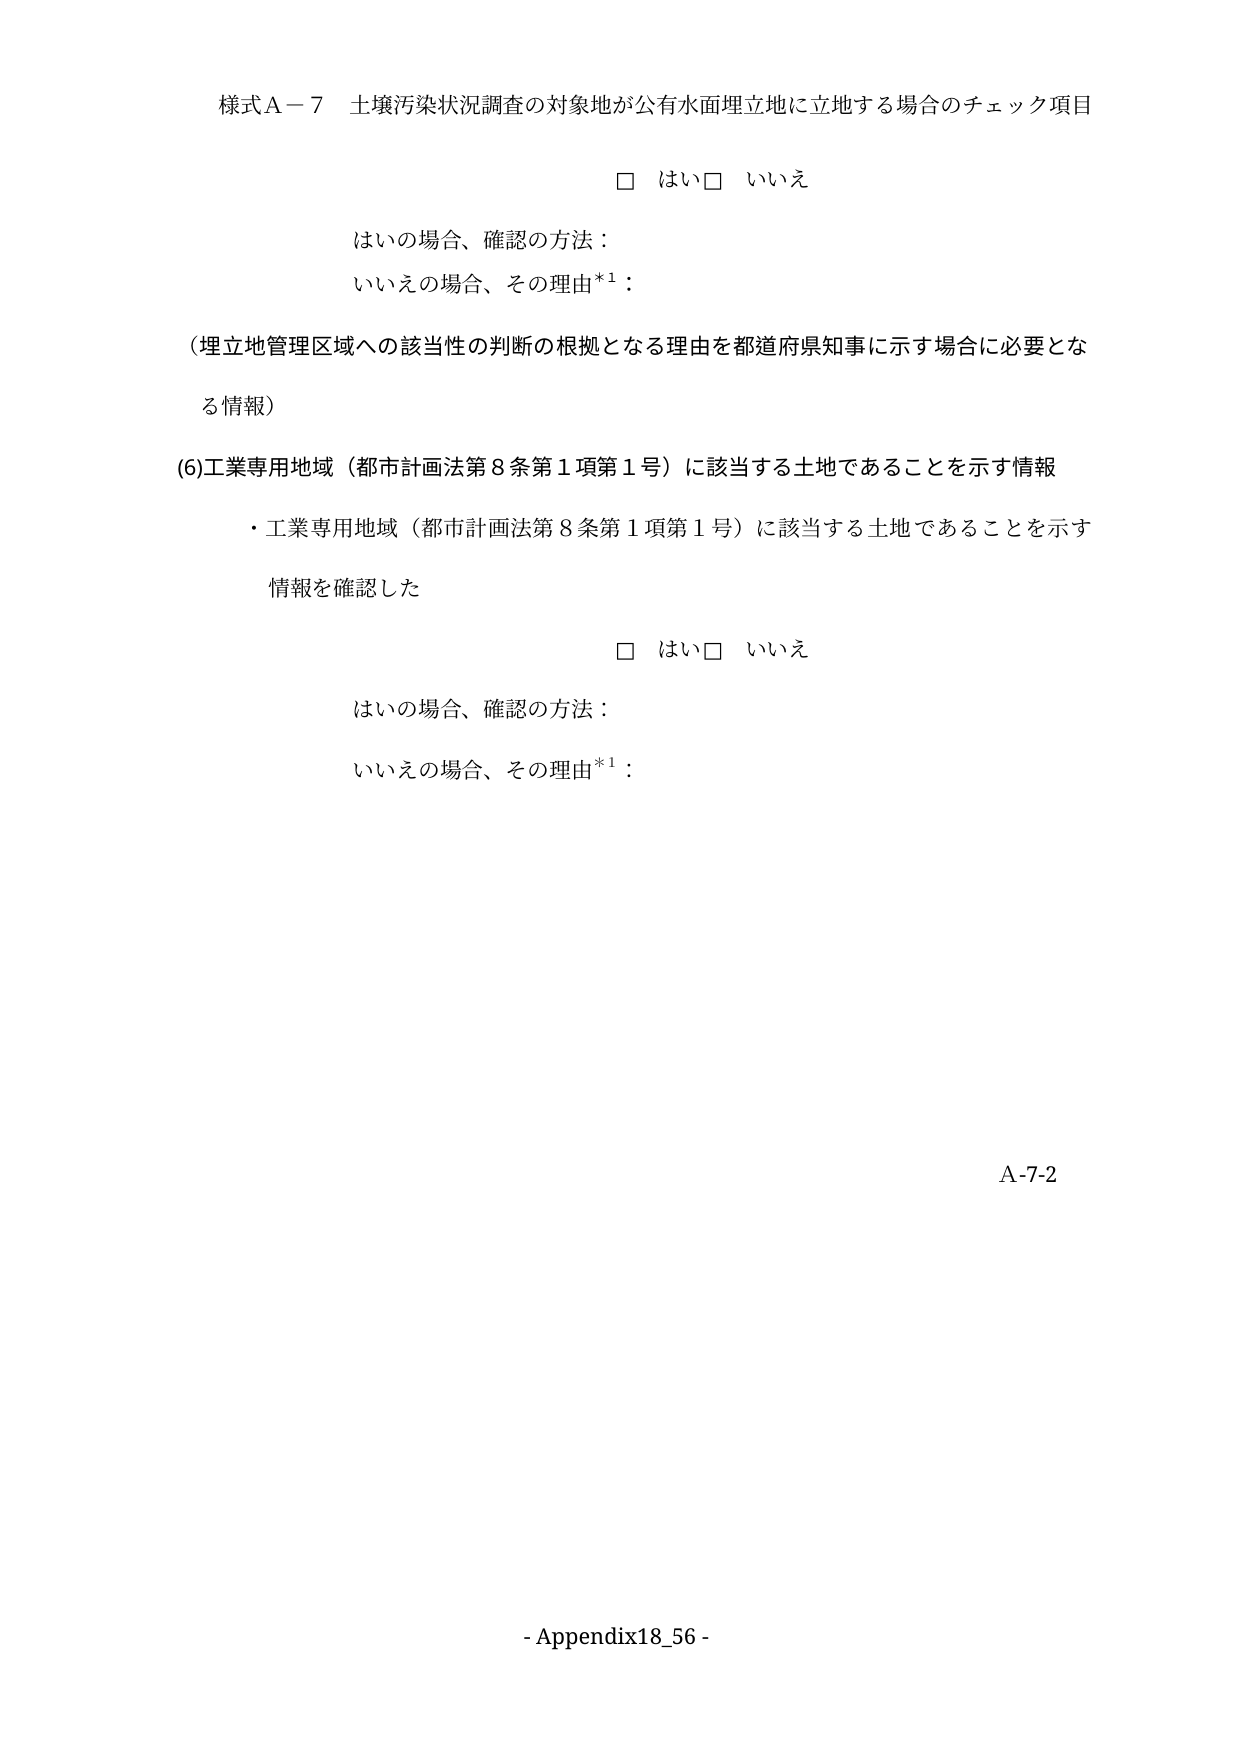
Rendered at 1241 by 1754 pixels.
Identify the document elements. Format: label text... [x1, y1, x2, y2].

text いいえの場合、その理由＊１： [287, 739, 1092, 799]
text いいえの場合、その理由＊１： [265, 269, 1092, 299]
text はいの場合、確認の方法： [287, 208, 1092, 269]
text ・工業専用地域（都市計画法第８条第１項第１号）に該当する土地であることを示す情報を確認した [243, 496, 1092, 617]
text （埋立地管理区域への該当性の判断の根拠となる理由を都道府県知事に示す場合に必要となる情報） [177, 314, 1092, 436]
text □ はい □ いいえ [593, 617, 1092, 678]
text □ はい □ いいえ [593, 148, 1092, 208]
text はいの場合、確認の方法： [287, 678, 1092, 739]
text (6)工業専用地域（都市計画法第８条第１項第１号）に該当する土地であることを示す情報 [177, 436, 1092, 496]
